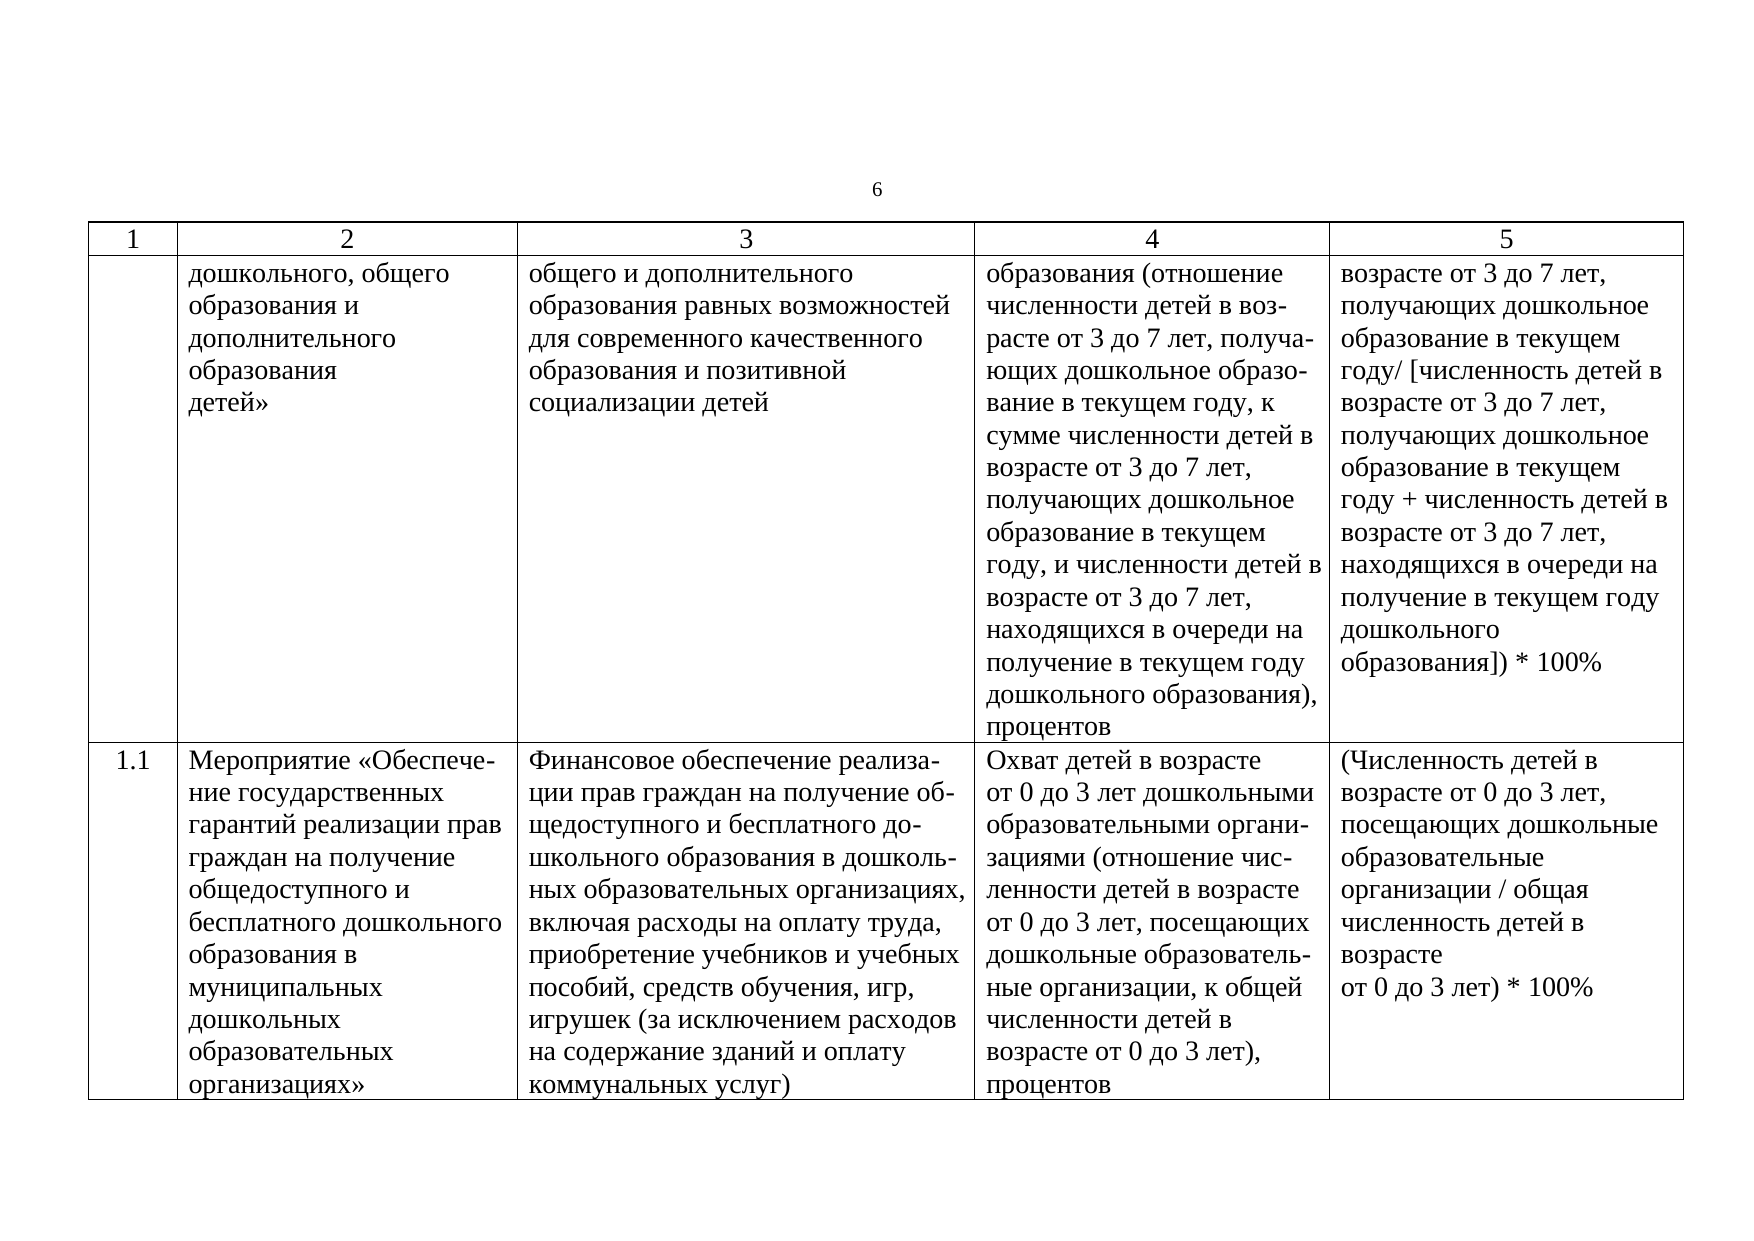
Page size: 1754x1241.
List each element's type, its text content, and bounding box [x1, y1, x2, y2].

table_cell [518, 256, 974, 742]
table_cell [518, 743, 974, 1099]
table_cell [178, 743, 517, 1099]
table_cell Охват детей в возрасте от 0 до 3 лет дошкольными образовательными организациями (отношение численности детей в возрасте от 0 до 3 лет, посещающих дошкольные образовательные организации, к общей численности детей в возрасте от 0 до 3 лет), процентов [975, 743, 1329, 1099]
table_cell (Численность детей в возрасте от 0 до 3 лет, посещающих дошкольные образовательные организации / общая численность детей в возрасте от 0 до 3 лет) * 100% [1330, 743, 1683, 1099]
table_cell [1330, 256, 1683, 742]
table_header 2 [178, 223, 517, 255]
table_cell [975, 256, 1329, 742]
table_header 5 [1330, 223, 1683, 255]
table_cell 1 [89, 256, 177, 742]
table_header 1 [89, 223, 177, 255]
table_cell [178, 256, 517, 742]
table_cell 1.1 [89, 743, 177, 1099]
table_header 3 [518, 223, 974, 255]
table_header 4 [975, 223, 1329, 255]
